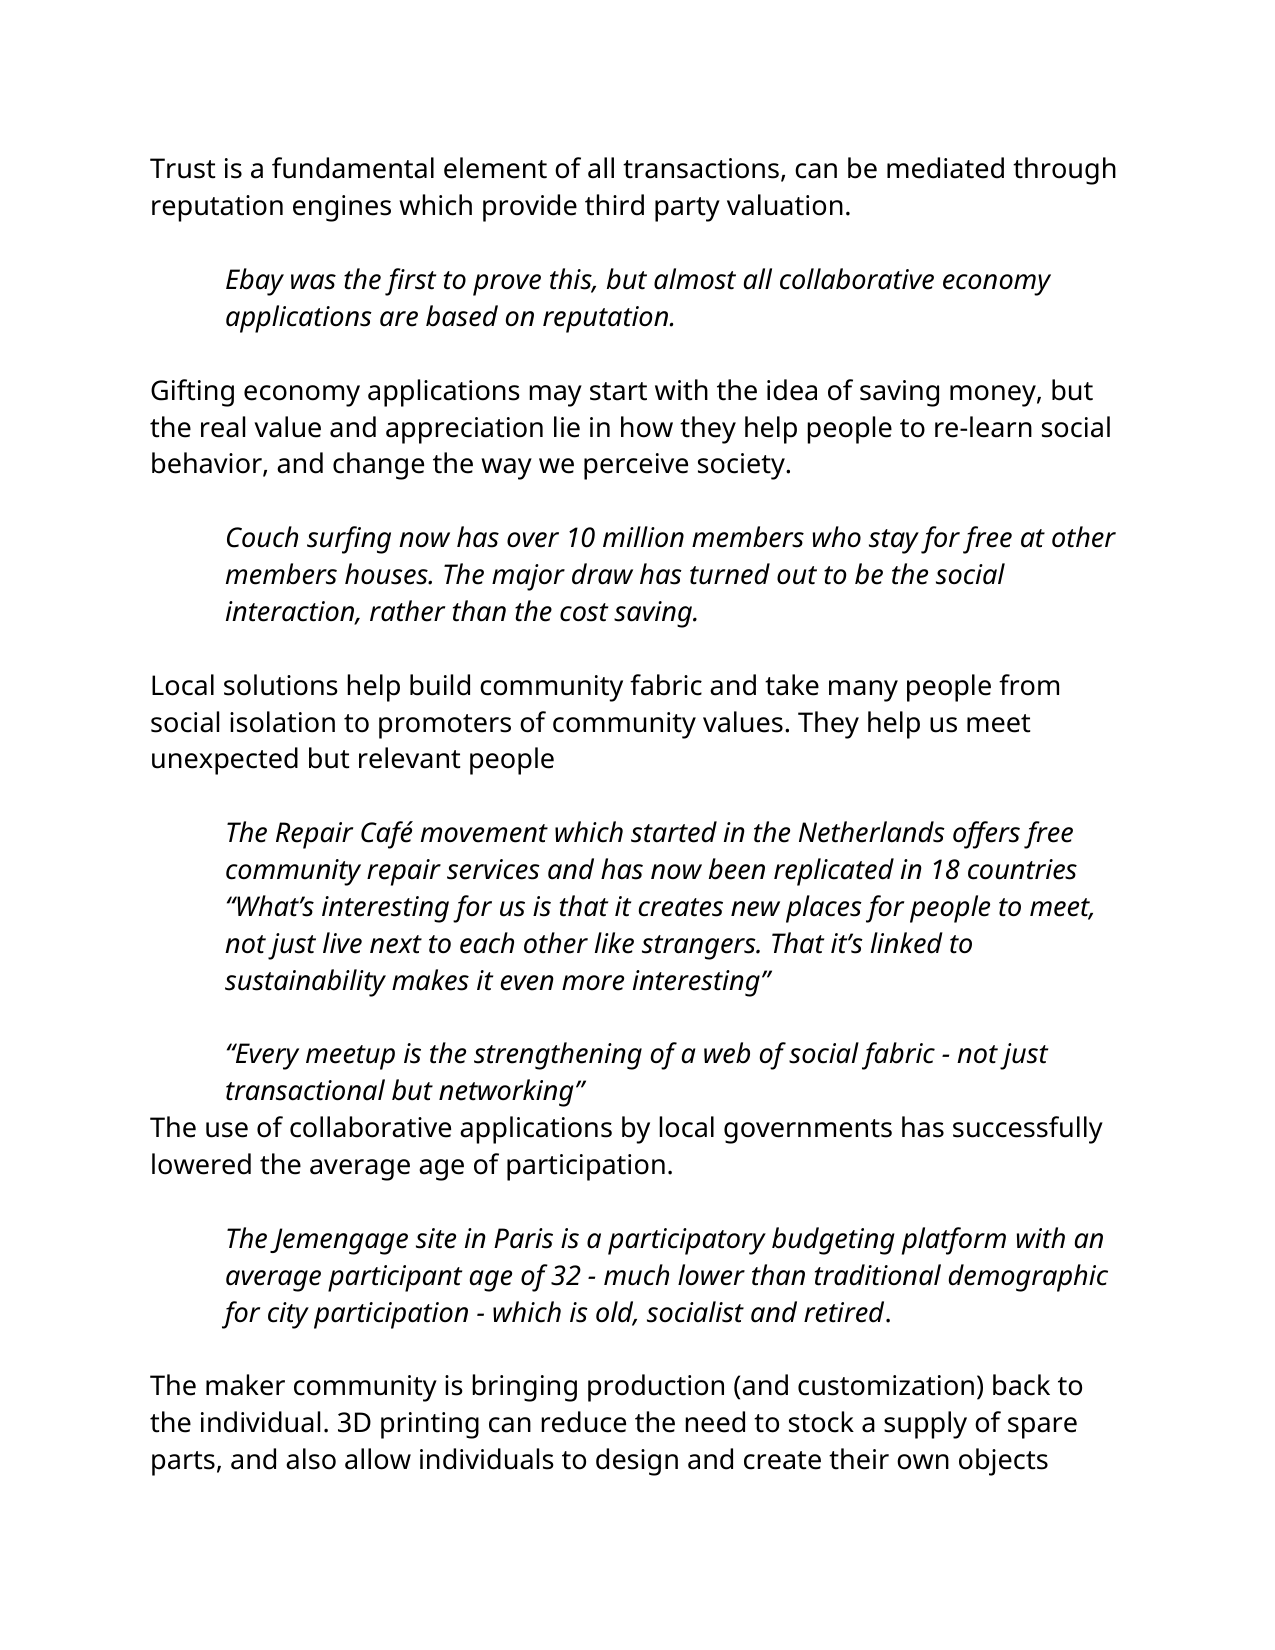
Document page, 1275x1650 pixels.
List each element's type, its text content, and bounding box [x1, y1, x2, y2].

text Couch surfing now has over 10 million members who stay for free at other members houses. The major draw has turned out to be the social interaction, rather than the cost saving. [225, 519, 1125, 629]
text The maker community is bringing production (and customization) back to the individual. 3D printing can reduce the need to stock a supply of spare parts, and also allow individuals to design and create their own objects [150, 1367, 1125, 1477]
text The Repair Café movement which started in the Netherlands offers free community repair services and has now been replicated in 18 countries “What’s interesting for us is that it creates new places for people to meet, not just live next to each other like strangers. That it’s linked to sustainability makes it even more interesting” [225, 814, 1125, 998]
text “Every meetup is the strengthening of a web of social fabric - not just transactional but networking” [225, 1035, 1125, 1109]
text Local solutions help build community fabric and take many people from social isolation to promoters of community values. They help us meet unexpected but relevant people [150, 666, 1125, 777]
text Trust is a fundamental element of all transactions, can be mediated through reputation engines which provide third party valuation. [150, 150, 1125, 224]
text Gifting economy applications may start with the idea of saving money, but the real value and appreciation lie in how they help people to re-learn social behavior, and change the way we perceive society. [150, 371, 1125, 482]
text Ebay was the first to prove this, but almost all collaborative economy applications are based on reputation. [225, 261, 1125, 334]
text The use of collaborative applications by local governments has successfully lowered the average age of participation. [150, 1109, 1125, 1182]
text The Jemengage site in Paris is a participatory budgeting platform with an average participant age of 32 - much lower than traditional demographic for city participation - which is old, socialist and retired. [225, 1219, 1125, 1330]
